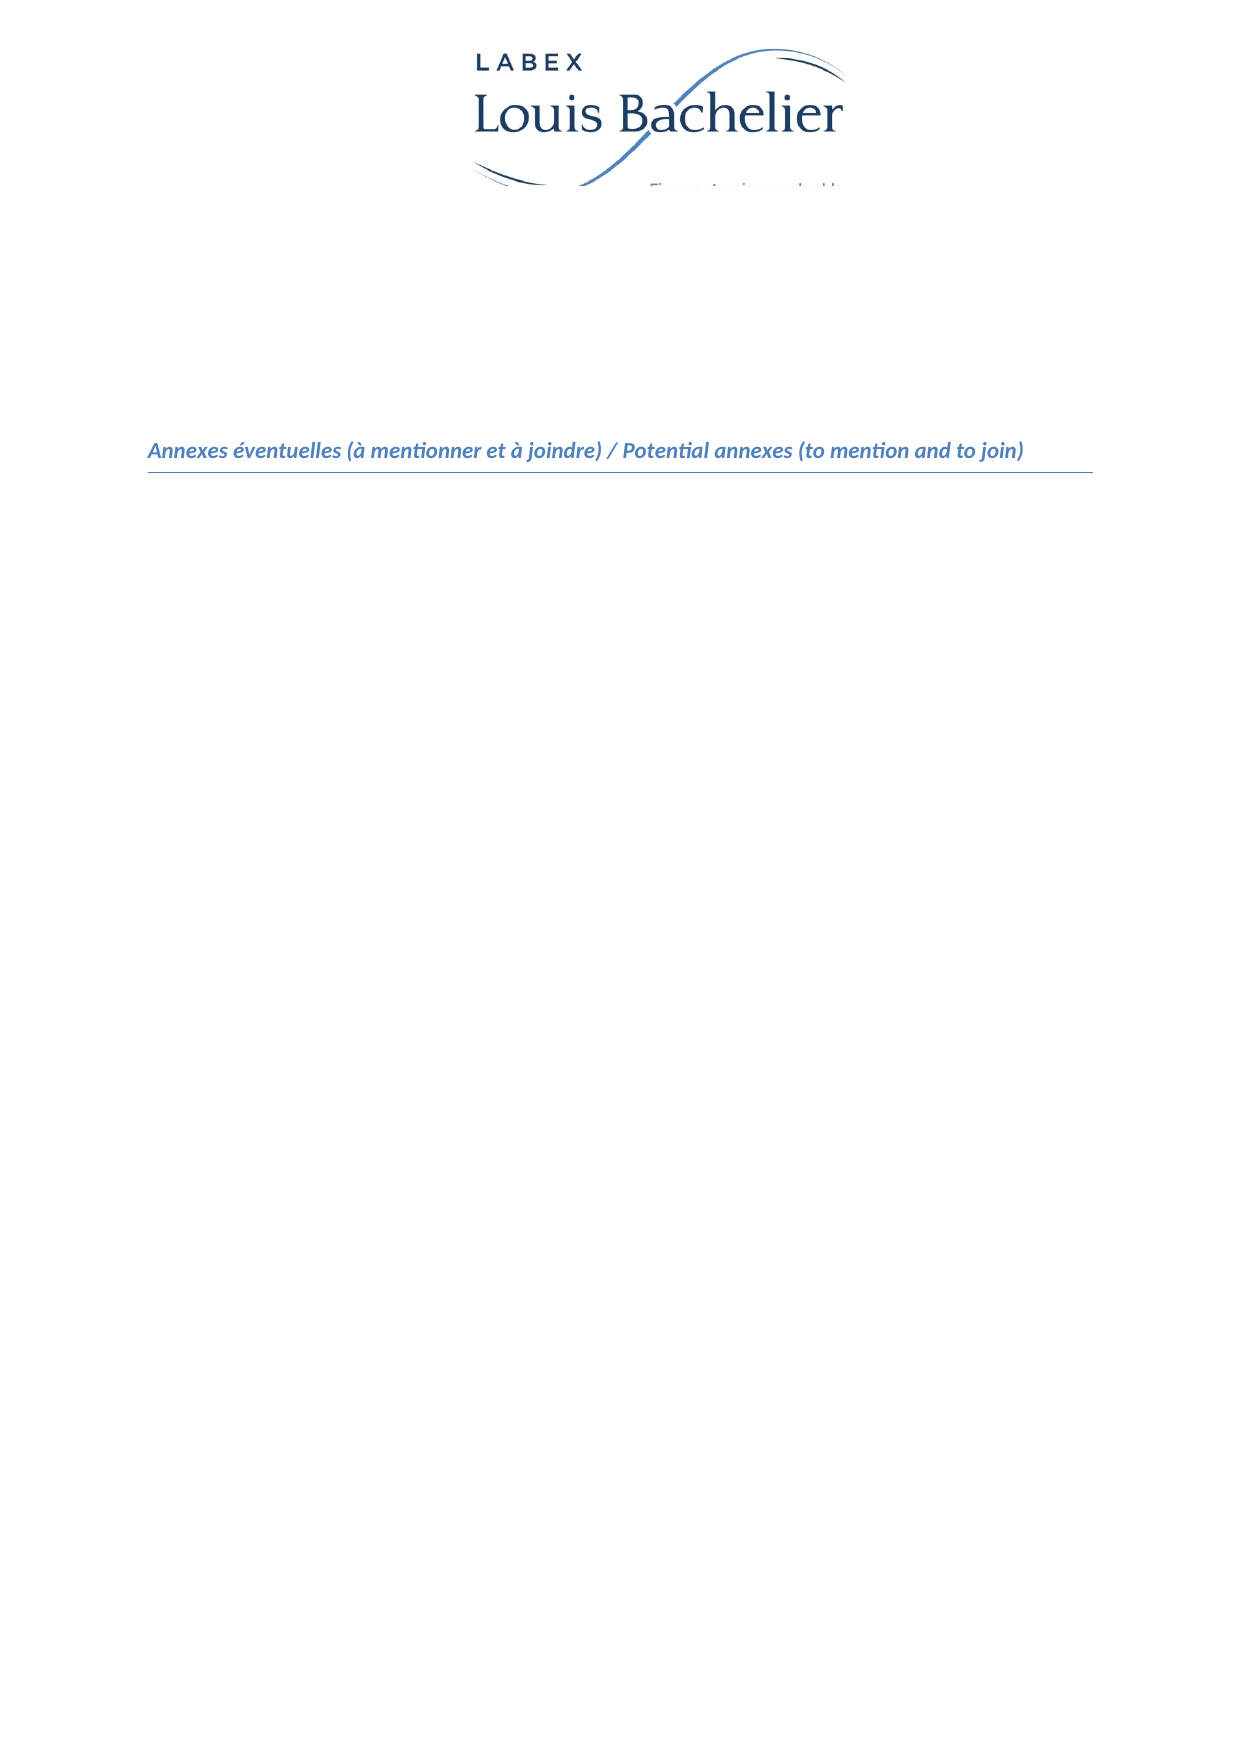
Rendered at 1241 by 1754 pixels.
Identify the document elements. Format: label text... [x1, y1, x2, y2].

text Annexes éventuelles (à mentionner et à joindre) / Potential annexes (to mention and to join) [148, 436, 1093, 472]
picture [451, 21, 869, 186]
